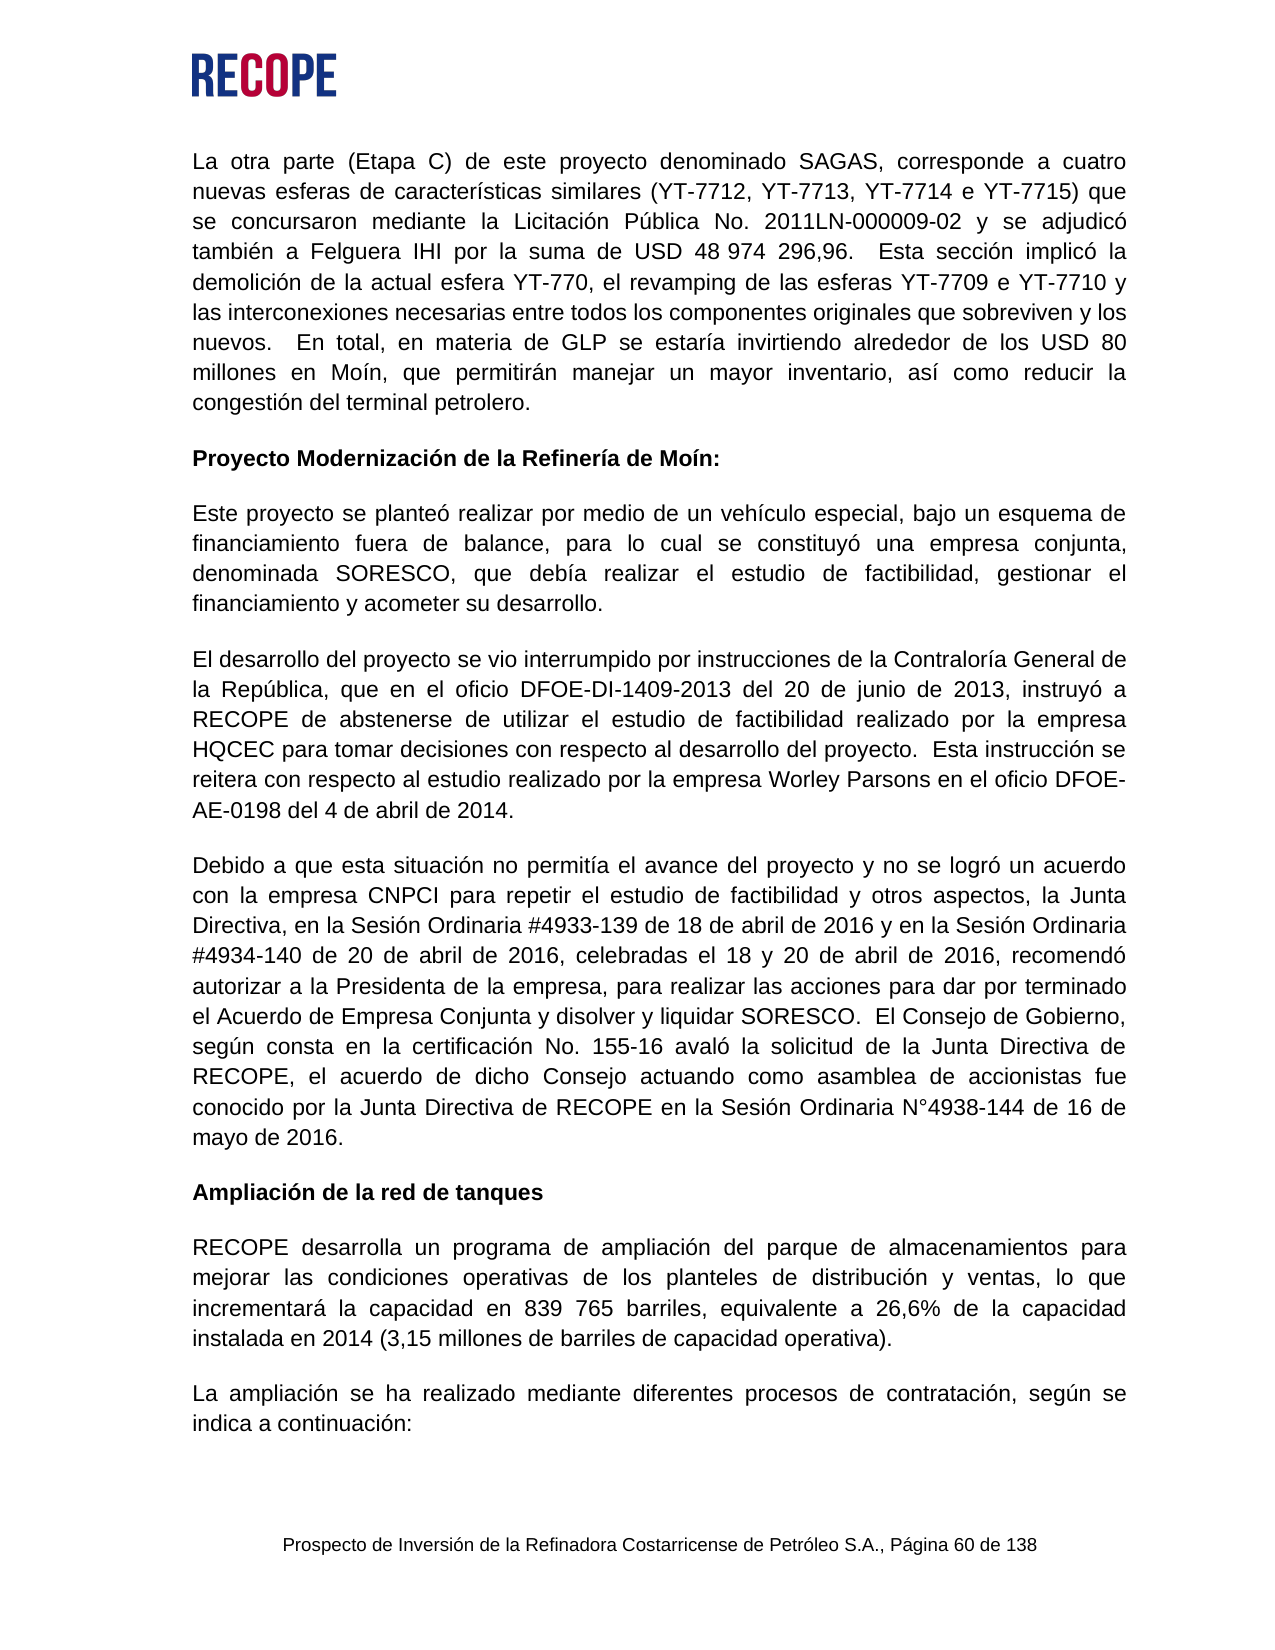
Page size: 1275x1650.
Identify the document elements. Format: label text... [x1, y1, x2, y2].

text La otra parte (Etapa C) de este proyecto denominado SAGAS, corresponde a cuatro nuevas esferas de características similares (YT-7712, YT-7713, YT-7714 e YT-7715) que se concursaron mediante la Licitación Pública No. 2011LN-000009-02 y se adjudicó también a Felguera IHI por la suma de USD 48 974 296,96. Esta sección implicó la demolición de la actual esfera YT-770, el revamping de las esferas YT-7709 e YT-7710 y las interconexiones necesarias entre todos los componentes originales que sobreviven y los nuevos. En total, en materia de GLP se estaría invirtiendo alrededor de los USD 80 millones en Moín, que permitirán manejar un mayor inventario, así como reducir la congestión del terminal petrolero. [192, 148, 1127, 416]
text Ampliación de la red de tanques [192, 1179, 1127, 1205]
text Este proyecto se planteó realizar por medio de un vehículo especial, bajo un esquema de financiamiento fuera de balance, para lo cual se constituyó una empresa conjunta, denominada SORESCO, que debía realizar el estudio de factibilidad, gestionar el financiamiento y acometer su desarrollo. [192, 500, 1127, 617]
text Proyecto Modernización de la Refinería de Moín: [192, 444, 1127, 471]
text La ampliación se ha realizado mediante diferentes procesos de contratación, según se indica a continuación: [192, 1380, 1127, 1437]
picture [192, 53, 337, 97]
text Debido a que esta situación no permitía el avance del proyecto y no se logró un acuerdo con la empresa CNPCI para repetir el estudio de factibilidad y otros aspectos, la Junta Directiva, en la Sesión Ordinaria #4933-139 de 18 de abril de 2016 y en la Sesión Ordinaria #4934-140 de 20 de abril de 2016, celebradas el 18 y 20 de abril de 2016, recomendó autorizar a la Presidenta de la empresa, para realizar las acciones para dar por terminado el Acuerdo de Empresa Conjunta y disolver y liquidar SORESCO. El Consejo de Gobierno, según consta en la certificación No. 155-16 avaló la solicitud de la Junta Directiva de RECOPE, el acuerdo de dicho Consejo actuando como asamblea de accionistas fue conocido por la Junta Directiva de RECOPE en la Sesión Ordinaria N°4938-144 de 16 de mayo de 2016. [192, 852, 1127, 1150]
text RECOPE desarrolla un programa de ampliación del parque de almacenamientos para mejorar las condiciones operativas de los planteles de distribución y ventas, lo que incrementará la capacidad en 839 765 barriles, equivalente a 26,6% de la capacidad instalada en 2014 (3,15 millones de barriles de capacidad operativa). [192, 1234, 1127, 1351]
text El desarrollo del proyecto se vio interrumpido por instrucciones de la Contraloría General de la República, que en el oficio DFOE-DI-1409-2013 del 20 de junio de 2013, instruyó a RECOPE de abstenerse de utilizar el estudio de factibilidad realizado por la empresa HQCEC para tomar decisiones con respecto al desarrollo del proyecto. Esta instrucción se reitera con respecto al estudio realizado por la empresa Worley Parsons en el oficio DFOE- AE-0198 del 4 de abril de 2014. [192, 646, 1127, 823]
